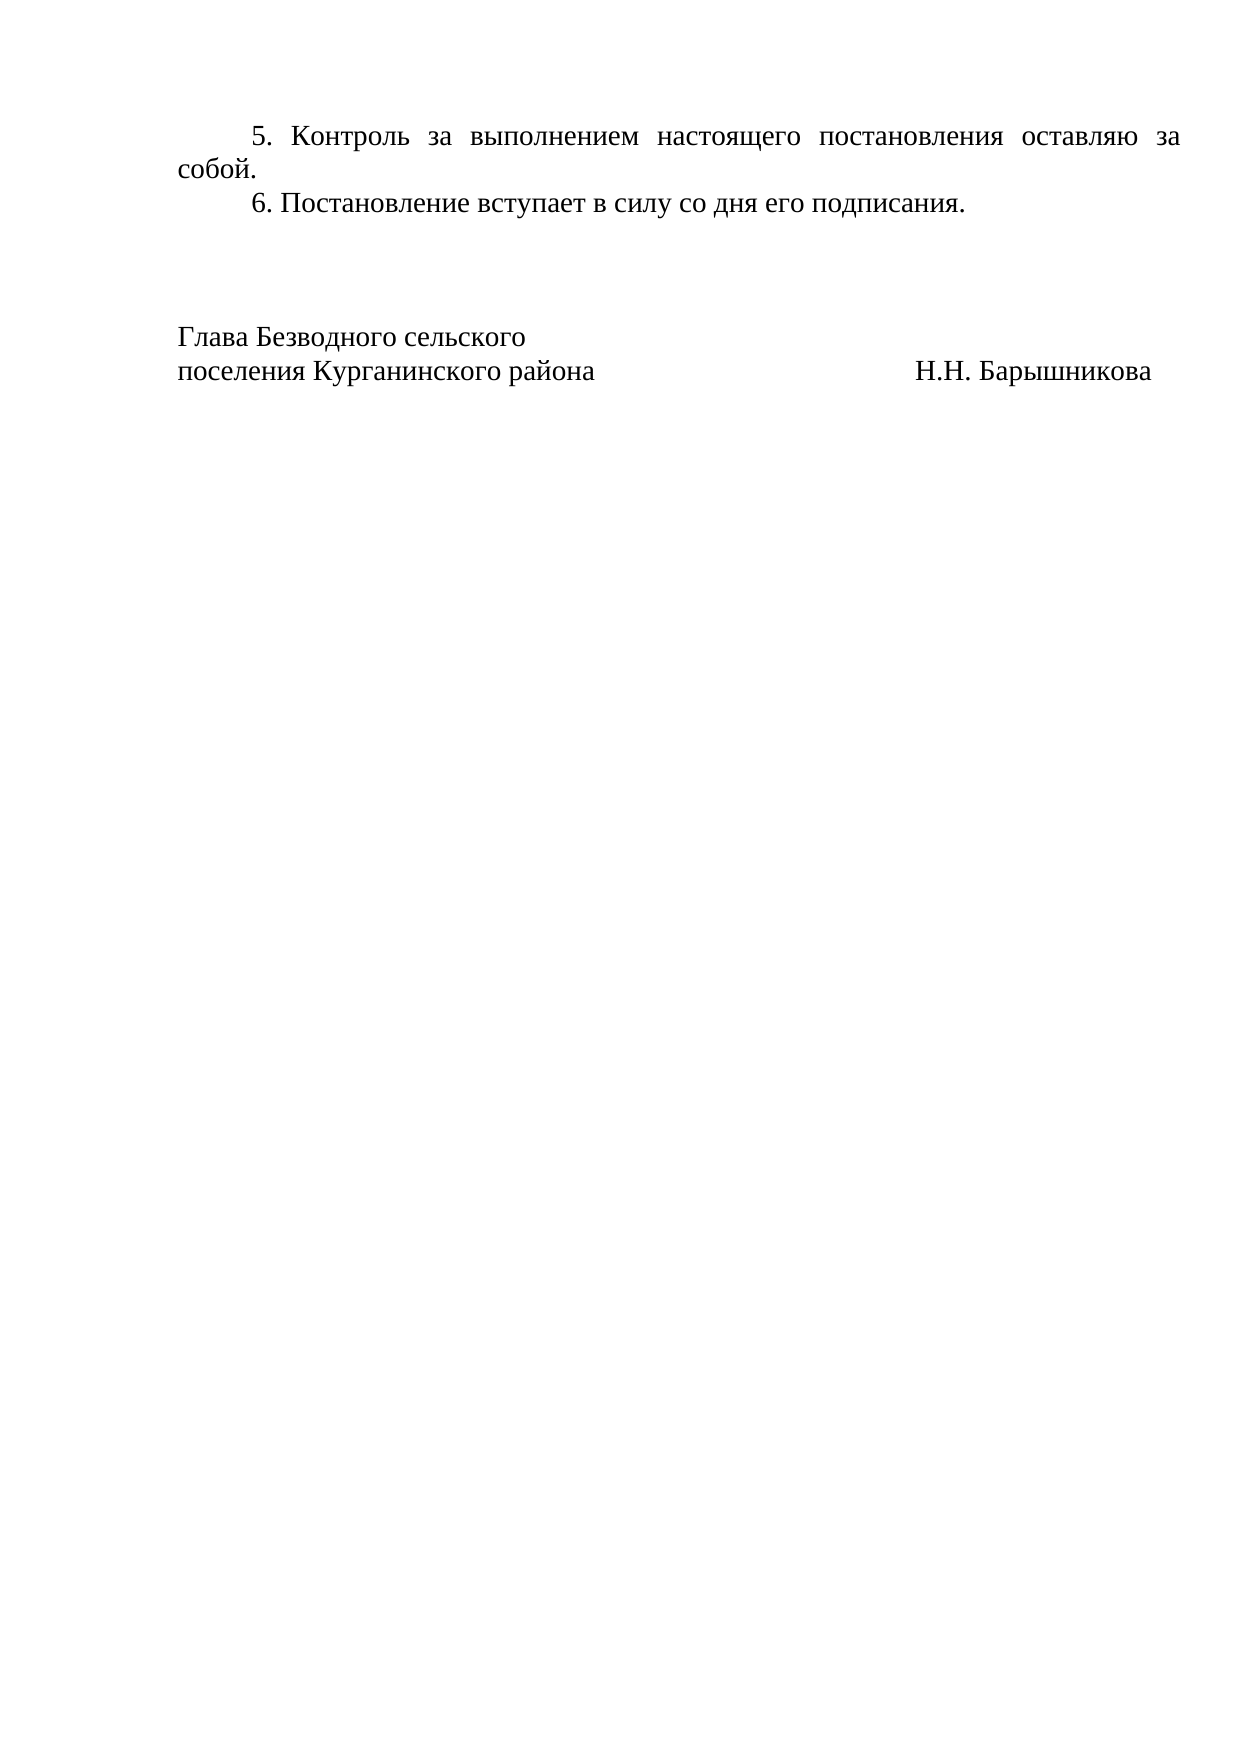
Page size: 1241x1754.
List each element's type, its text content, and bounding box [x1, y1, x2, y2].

text поселения Курганинского района Н.Н. Барышникова [177, 353, 1181, 386]
text Глава Безводного сельского [177, 319, 1181, 353]
text 5. Контроль за выполнением настоящего постановления оставляю за собой. [177, 118, 1181, 185]
text 6. Постановление вступает в силу со дня его подписания. [177, 185, 1181, 219]
